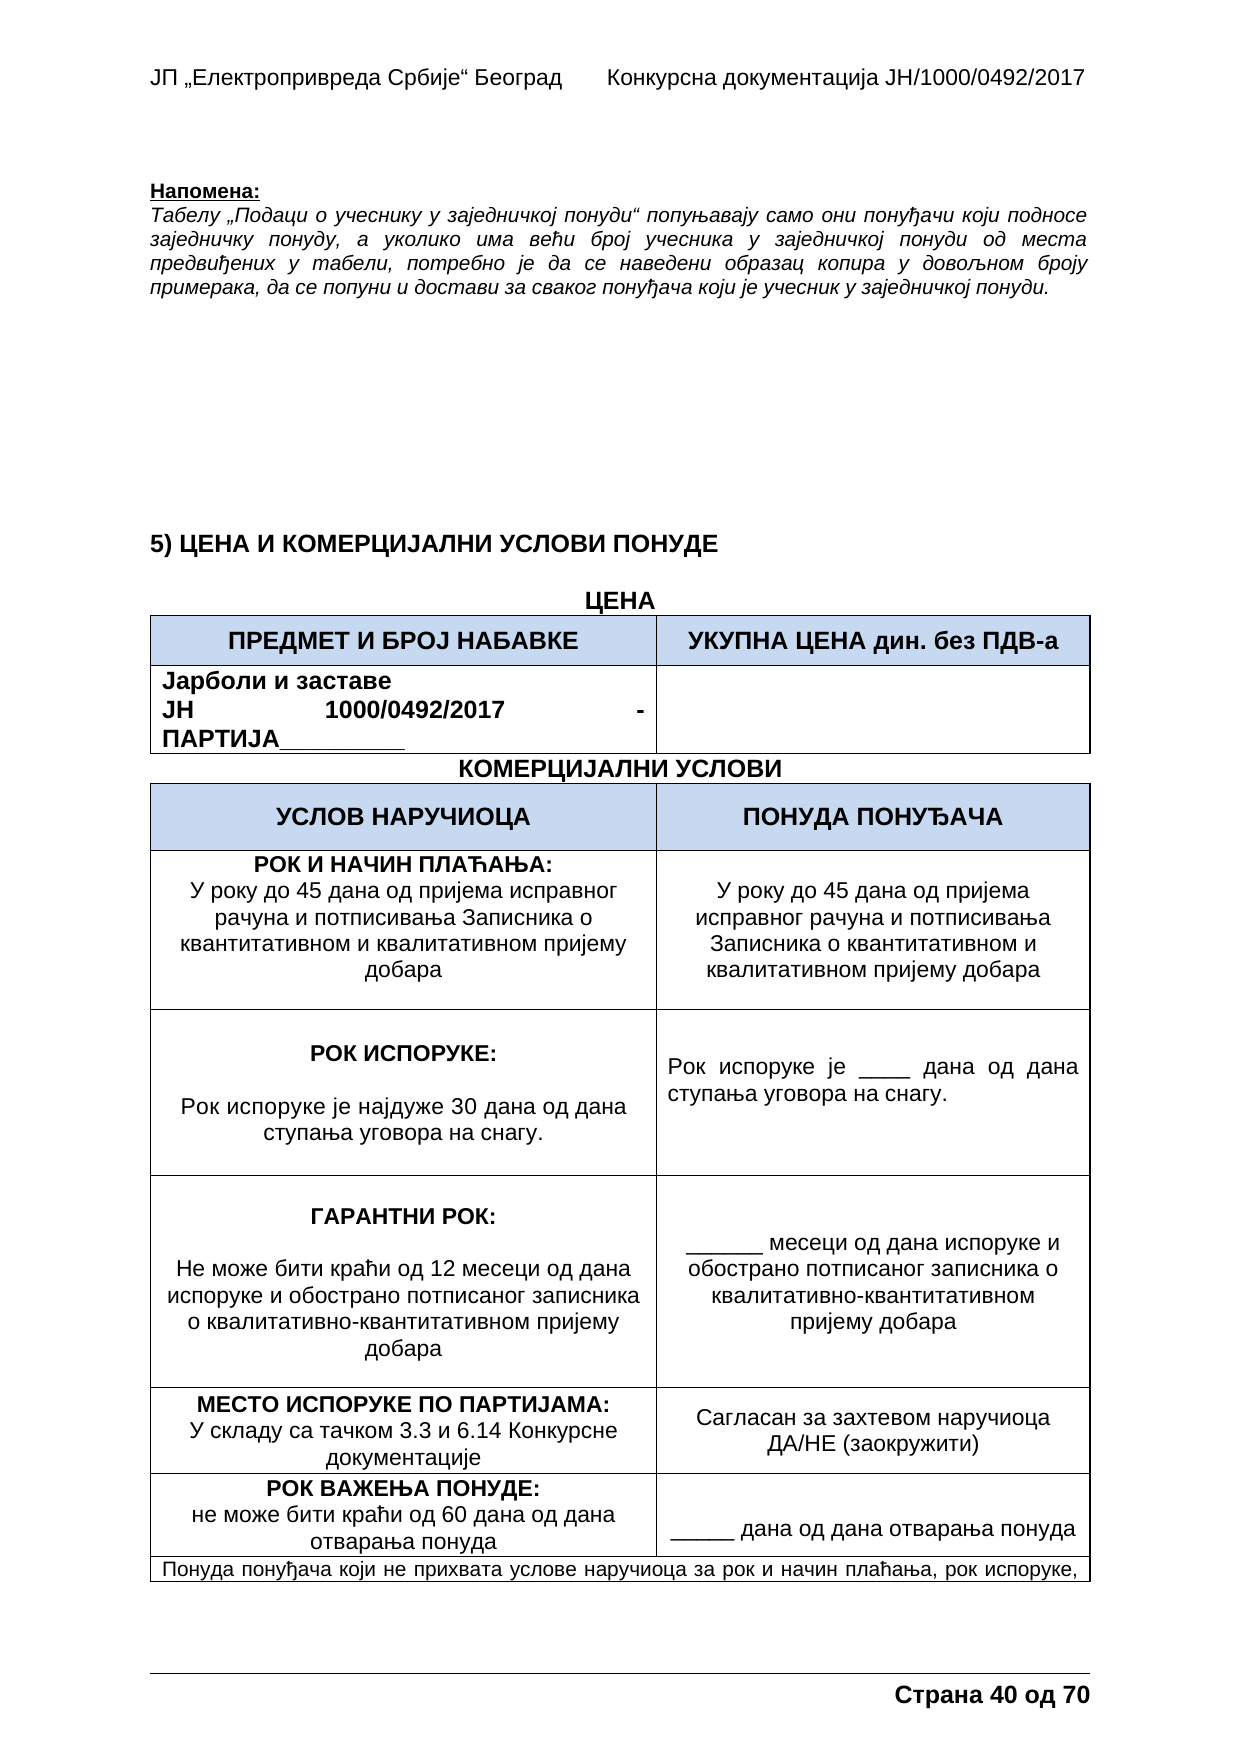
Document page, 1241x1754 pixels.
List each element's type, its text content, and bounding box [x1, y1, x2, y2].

table_cell РОК ИСПОРУКЕ: Рок испоруке је најдуже 30 дана од дана ступања уговора на снагу. [151, 1010, 656, 1175]
text Напомена: [150, 179, 1090, 203]
table_header ПРЕДМЕТ И БРОЈ НАБАВКЕ [151, 616, 656, 665]
table_cell МЕСТО ИСПОРУКЕ ПО ПАРТИЈАМА: У складу са тачком 3.3 и 6.14 Конкурсне документације [151, 1388, 656, 1472]
table_header ПОНУДА ПОНУЂАЧА [657, 784, 1089, 850]
table_cell ГАРАНТНИ РОК: Не може бити краћи од 12 месеци од дана испоруке и обострано потписаног записника о квалитативно-квантитативном пријему добара [151, 1176, 656, 1387]
text Табелу „Подаци о учеснику у заједничкој понуди“ попуњавају само они понуђачи који подносе заједничку понуду, а уколико има већи број учесника у заједничкој понуди од места предвиђених у табели, потребно је да се наведени образац копира у довољном броју примерака, да се попуни и достави за сваког понуђача који је учесник у заједничкој понуди. [150, 203, 1090, 298]
table_header УКУПНА ЦЕНА дин. без ПДВ-а [657, 616, 1089, 665]
table_cell РОК И НАЧИН ПЛАЋАЊА: У року до 45 дана од пријема исправног рачуна и потписивања Записника о квантитативном и квалитативном пријему добара [151, 851, 656, 1009]
text 5) ЦЕНА И КОМЕРЦИЈАЛНИ УСЛОВИ ПОНУДЕ [150, 528, 1090, 557]
table_cell Сагласан за захтевом наручиоца ДА/НЕ (заокружити) [657, 1388, 1089, 1472]
text КОМЕРЦИЈАЛНИ УСЛОВИ [150, 754, 1090, 782]
table_cell ______ месеци од дана испоруке и обострано потписаног записника о квалитативно-квантитативном пријему добара [657, 1176, 1089, 1387]
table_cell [151, 1557, 1089, 1581]
table_cell У року до 45 дана од пријема исправног рачуна и потписивања Записника о квантитативном и квалитативном пријему добара [657, 851, 1089, 1009]
table_cell Рок испоруке је ____ дана од дана ступања уговора на снагу. [657, 1010, 1089, 1175]
text ЦЕНА [150, 586, 1090, 615]
table_cell _____ дана од дана отварања понуда [657, 1474, 1089, 1556]
table_cell [657, 666, 1089, 753]
table_cell РОК ВАЖЕЊА ПОНУДЕ: не може бити краћи од 60 дана од дана отварања понуда [151, 1474, 656, 1556]
table_header УСЛОВ НАРУЧИОЦА [151, 784, 656, 850]
table_cell Јарболи и заставе ЈН 1000/0492/2017 - ПАРТИЈА_________ [151, 666, 656, 753]
